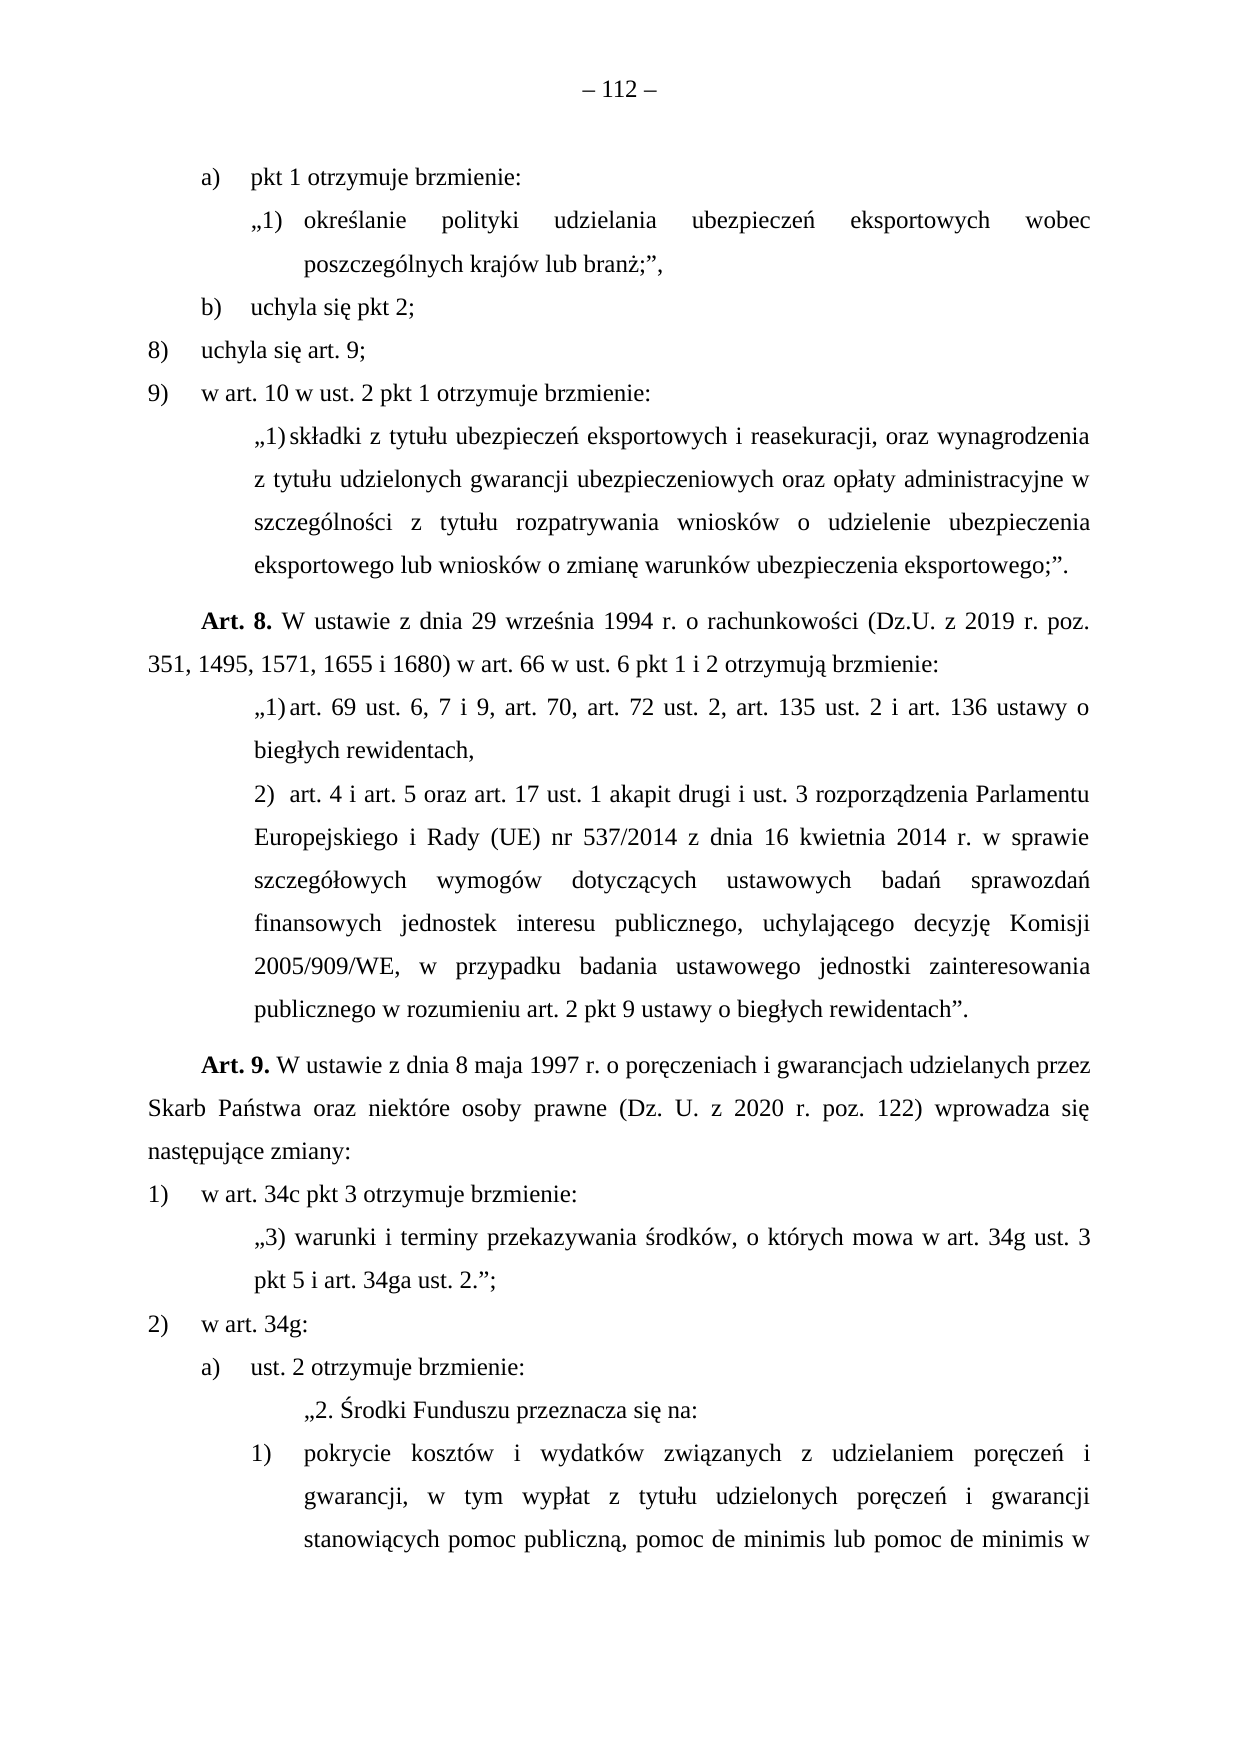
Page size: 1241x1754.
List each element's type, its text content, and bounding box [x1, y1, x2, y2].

text a) ust. 2 otrzymuje brzmienie: [201, 1352, 1091, 1381]
text Art. 9. W ustawie z dnia 8 maja 1997 r. o poręczeniach i gwarancjach udzielanych przez Skarb Państwa oraz niektóre osoby prawne (Dz. U. z 2020 r. poz. 122) wprowadza się następujące zmiany: [148, 1050, 1091, 1165]
text „3) warunki i terminy przekazywania środków, o których mowa w art. 34g ust. 3 pkt 5 i art. 34ga ust. 2.”; [254, 1222, 1091, 1294]
text Art. 8. W ustawie z dnia 29 września 1994 r. o rachunkowości (Dz.U. z 2019 r. poz. 351, 1495, 1571, 1655 i 1680) w art. 66 w ust. 6 pkt 1 i 2 otrzymują brzmienie: [148, 606, 1091, 678]
text „1) określanie polityki udzielania ubezpieczeń eksportowych wobec poszczególnych krajów lub branż;”, [251, 206, 1091, 277]
text 8) uchyla się art. 9; [148, 335, 1091, 364]
text „1) art. 69 ust. 6, 7 i 9, art. 70, art. 72 ust. 2, art. 135 ust. 2 i art. 136 ustawy o biegłych rewidentach, [254, 692, 1091, 764]
text 2) w art. 34g: [148, 1309, 1091, 1337]
text b) uchyla się pkt 2; [201, 292, 1091, 321]
text 1) w art. 34c pkt 3 otrzymuje brzmienie: [148, 1179, 1091, 1208]
text a) pkt 1 otrzymuje brzmienie: [201, 162, 1091, 191]
text „2. Środki Funduszu przeznacza się na: [251, 1395, 1091, 1424]
text „1) składki z tytułu ubezpieczeń eksportowych i reasekuracji, oraz wynagrodzenia z tytułu udzielonych gwarancji ubezpieczeniowych oraz opłaty administracyjne w szczególności z tytułu rozpatrywania wniosków o udzielenie ubezpieczenia eksportowego lub wniosków o zmianę warunków ubezpieczenia eksportowego;”. [254, 421, 1091, 579]
text 9) w art. 10 w ust. 2 pkt 1 otrzymuje brzmienie: [148, 378, 1091, 407]
text 2) art. 4 i art. 5 oraz art. 17 ust. 1 akapit drugi i ust. 3 rozporządzenia Parlamentu Europejskiego i Rady (UE) nr 537/2014 z dnia 16 kwietnia 2014 r. w sprawie szczegółowych wymogów dotyczących ustawowych badań sprawozdań finansowych jednostek interesu publicznego, uchylającego decyzję Komisji 2005/909/WE, w przypadku badania ustawowego jednostki zainteresowania publicznego w rozumieniu art. 2 pkt 9 ustawy o biegłych rewidentach”. [254, 779, 1091, 1023]
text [251, 1438, 1091, 1553]
